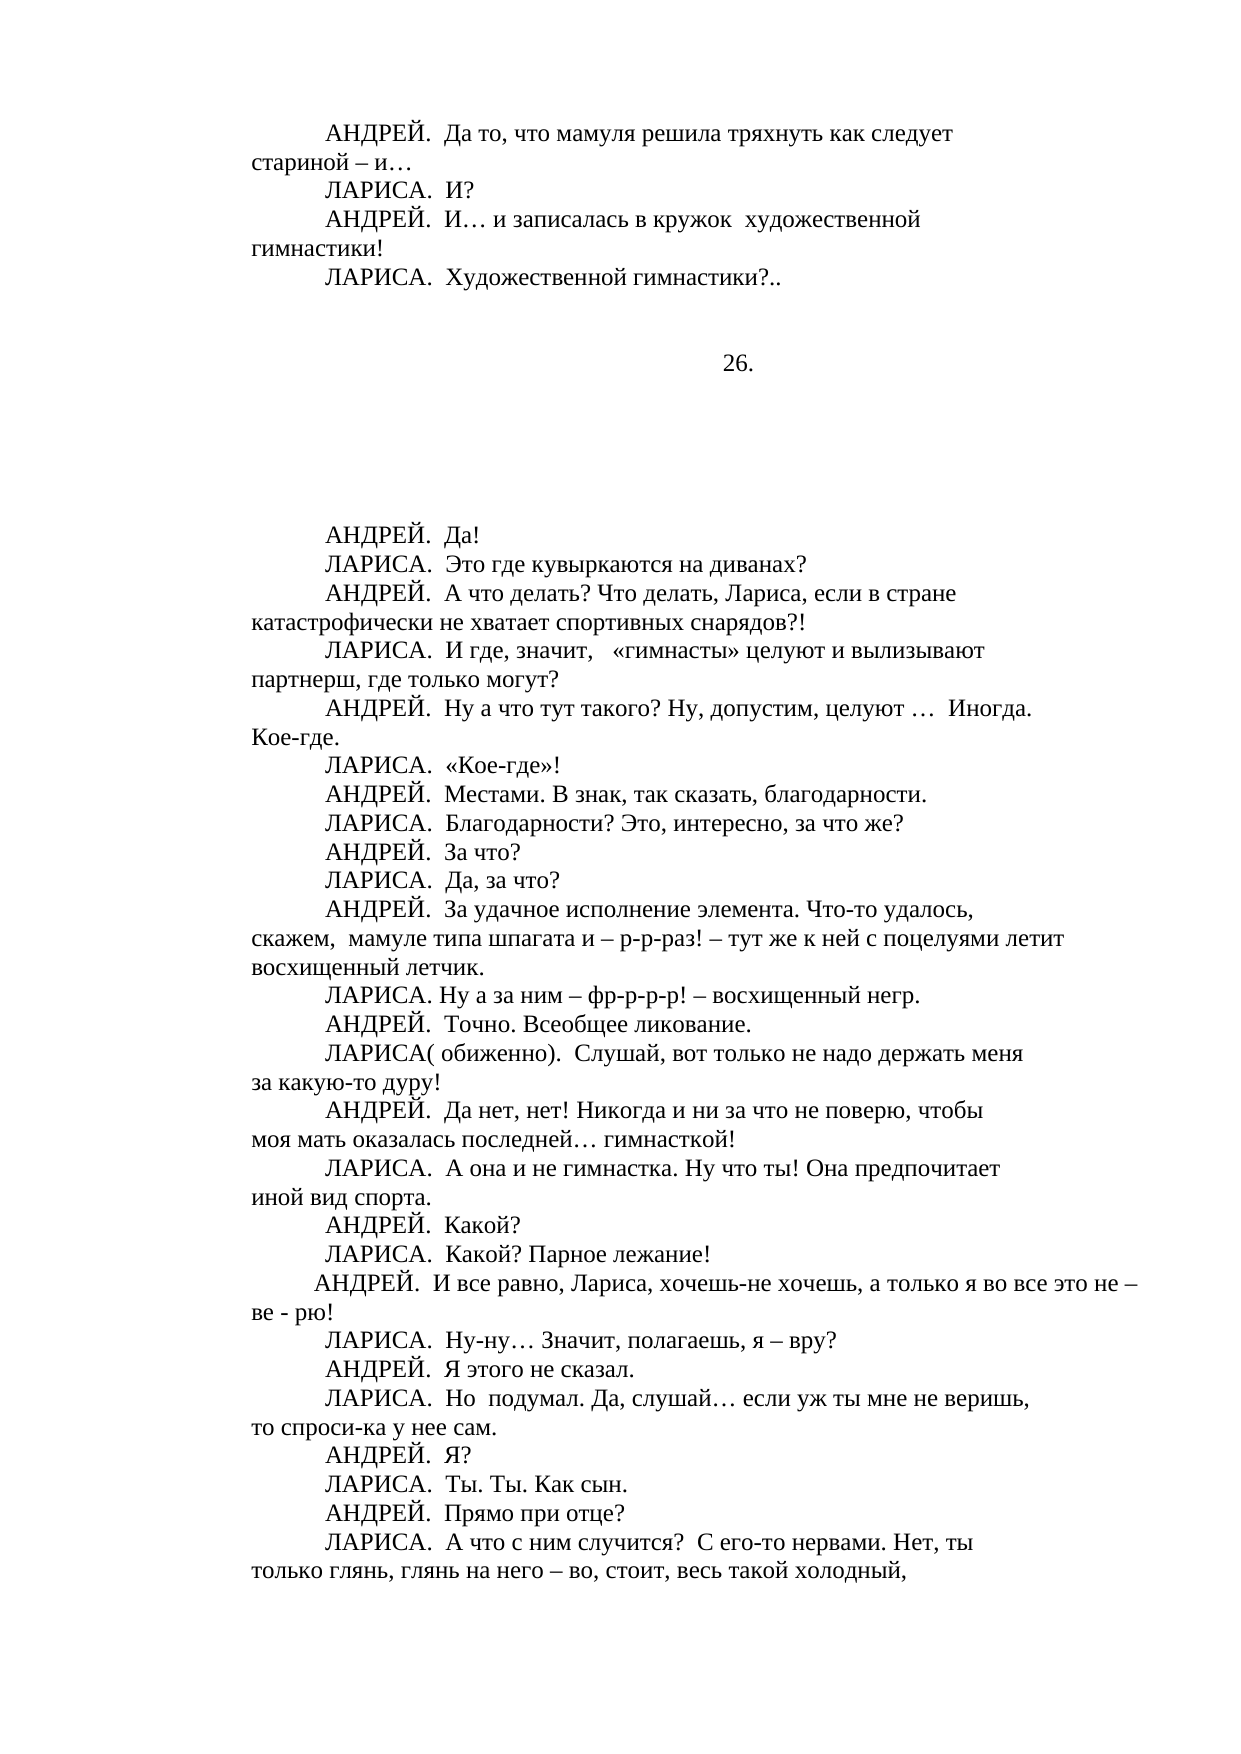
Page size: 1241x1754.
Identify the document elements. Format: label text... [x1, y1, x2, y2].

text ЛАРИСА. Какой? Парное лежание! [325, 1239, 1152, 1268]
text 26. [325, 348, 1152, 377]
text стариной – и… [251, 147, 1152, 176]
text АНДРЕЙ. За удачное исполнение элемента. Что-то удалось, [325, 894, 1152, 923]
text АНДРЕЙ. Да нет, нет! Никогда и ни за что не поверю, чтобы [325, 1096, 1152, 1124]
text катастрофически не хватает спортивных снарядов?! [251, 607, 1152, 636]
text скажем, мамуле типа шпагата и – р-р-раз! – тут же к ней с поцелуями летит восхищенный летчик. [251, 923, 1152, 981]
text АНДРЕЙ. А что делать? Что делать, Лариса, если в стране [325, 578, 1152, 607]
text ЛАРИСА. А что с ним случится? С его-то нервами. Нет, ты [325, 1527, 1152, 1556]
text партнерш, где только могут? [251, 664, 1152, 693]
text Кое-где. [251, 722, 1152, 751]
text АНДРЕЙ. И… и записалась в кружок художественной [325, 204, 1152, 233]
text гимнастики! [251, 233, 1152, 262]
text только глянь, глянь на него – во, стоит, весь такой холодный, [251, 1556, 1152, 1584]
text АНДРЕЙ. Прямо при отце? [325, 1498, 1152, 1527]
text ЛАРИСА. Да, за что? [325, 866, 1152, 894]
text ЛАРИСА. Благодарности? Это, интересно, за что же? [325, 808, 1152, 837]
text ЛАРИСА. Это где кувыркаются на диванах? [325, 549, 1152, 578]
text АНДРЕЙ. Да! [325, 521, 1152, 549]
text ЛАРИСА. И? [325, 176, 1152, 204]
text ЛАРИСА. Ну-ну… Значит, полагаешь, я – вру? [325, 1326, 1152, 1354]
text АНДРЕЙ. Я этого не сказал. [325, 1354, 1152, 1383]
text ЛАРИСА. Ты. Ты. Как сын. [325, 1469, 1152, 1498]
text АНДРЕЙ. Какой? [325, 1211, 1152, 1239]
text за какую-то дуру! [251, 1067, 1152, 1096]
text АНДРЕЙ. Я? [325, 1441, 1152, 1469]
text ЛАРИСА. Ну а за ним – фр-р-р-р! – восхищенный негр. [325, 981, 1152, 1009]
text ЛАРИСА. Но подумал. Да, слушай… если уж ты мне не веришь, [325, 1383, 1152, 1412]
text ЛАРИСА( обиженно). Слушай, вот только не надо держать меня [325, 1038, 1152, 1067]
text АНДРЕЙ. Ну а что тут такого? Ну, допустим, целуют … Иногда. [325, 693, 1152, 722]
text АНДРЕЙ. За что? [325, 837, 1152, 866]
text ЛАРИСА. И где, значит, «гимнасты» целуют и вылизывают [325, 636, 1152, 664]
text АНДРЕЙ. Местами. В знак, так сказать, благодарности. [325, 779, 1152, 808]
text АНДРЕЙ. Да то, что мамуля решила тряхнуть как следует [325, 118, 1152, 147]
text моя мать оказалась последней… гимнасткой! [251, 1124, 1152, 1153]
text иной вид спорта. [251, 1182, 1152, 1211]
text то спроси-ка у нее сам. [251, 1412, 1152, 1441]
text ЛАРИСА. А она и не гимнастка. Ну что ты! Она предпочитает [325, 1153, 1152, 1182]
text АНДРЕЙ. Точно. Всеобщее ликование. [325, 1009, 1152, 1038]
text АНДРЕЙ. И все равно, Лариса, хочешь-не хочешь, а только я во все это не – ве - рю! [251, 1268, 1152, 1326]
text ЛАРИСА. Художественной гимнастики?.. [325, 262, 1152, 291]
text ЛАРИСА. «Кое-где»! [325, 751, 1152, 779]
